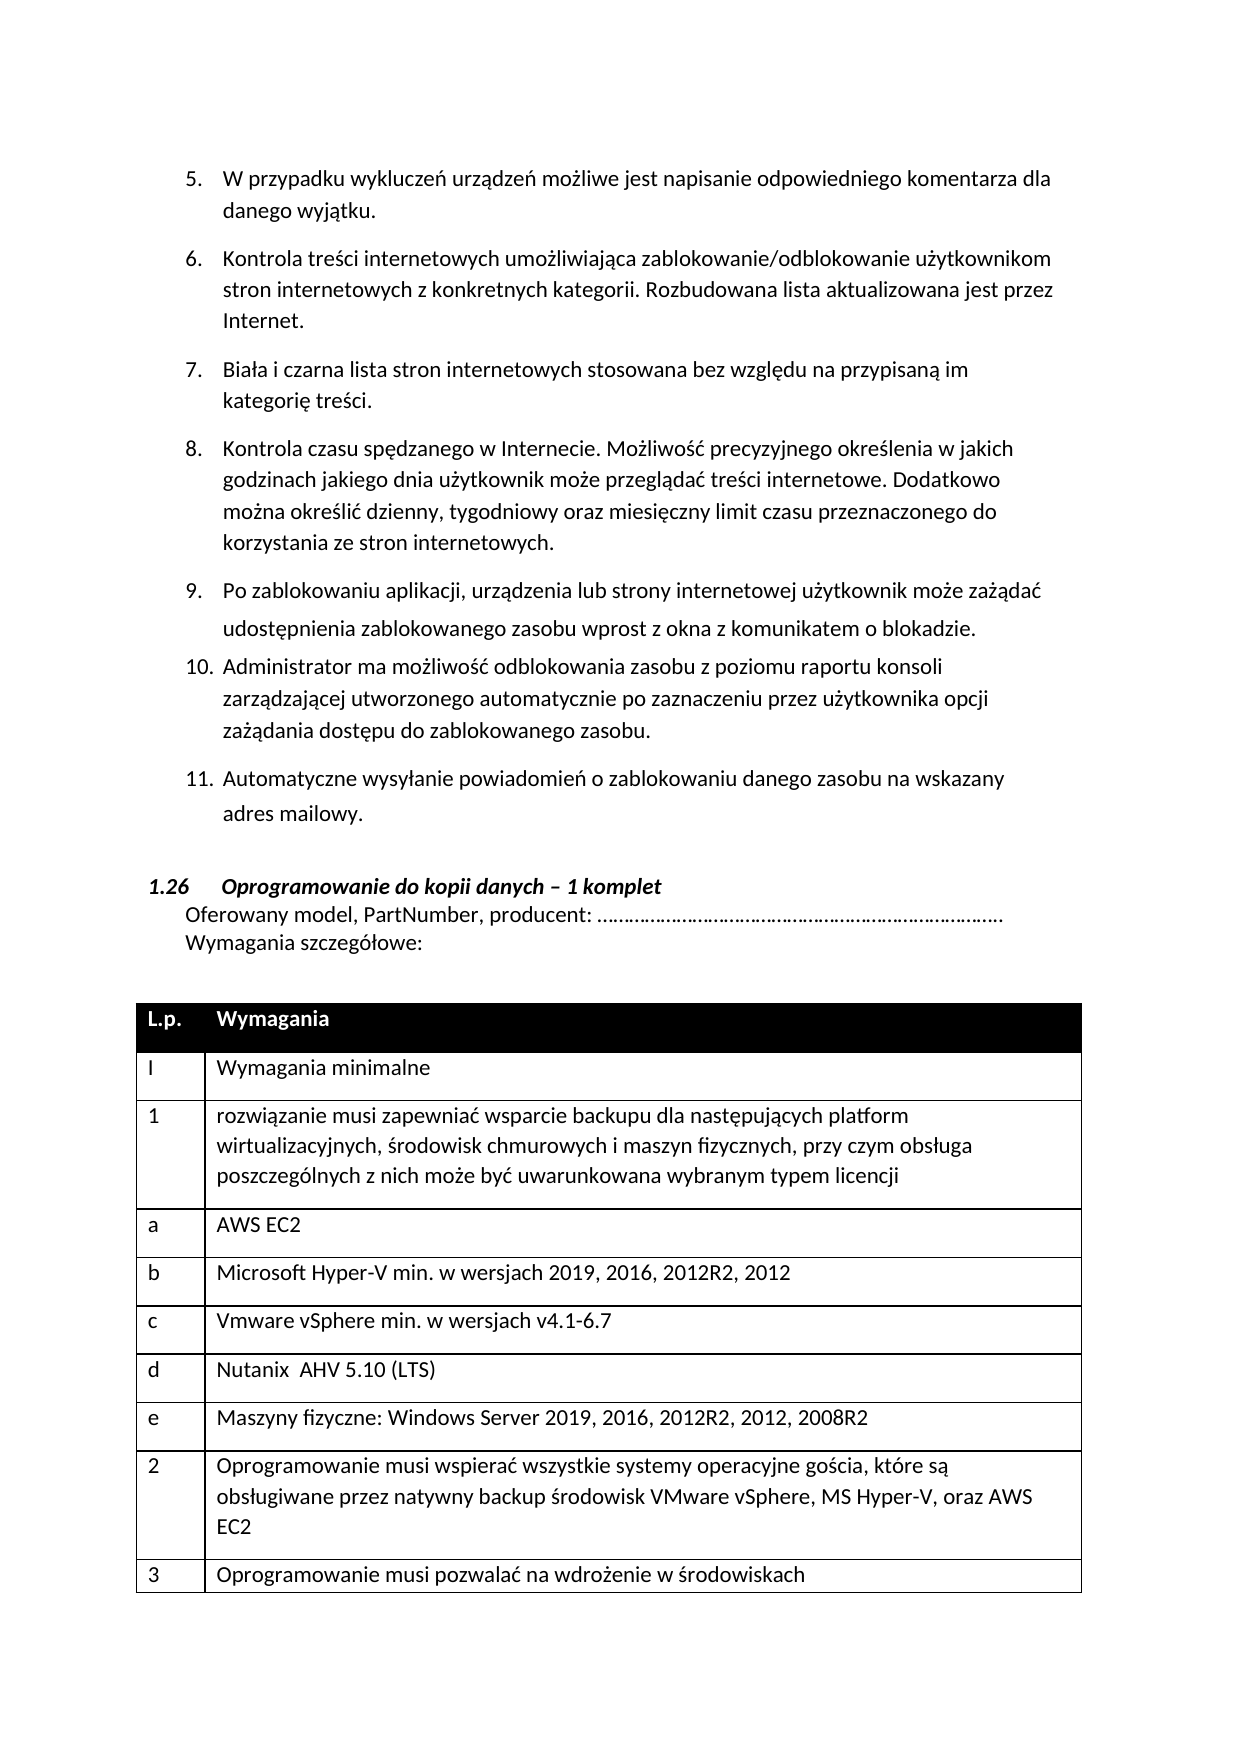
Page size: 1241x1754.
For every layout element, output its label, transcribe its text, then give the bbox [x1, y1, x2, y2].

table_cell c [137, 1307, 204, 1353]
list Oferowany model, PartNumber, producent: ………………………………………………………………….. [185, 900, 1093, 928]
table_cell e [137, 1403, 204, 1450]
table_header Wymagania [206, 1005, 1081, 1051]
table_cell rozwiązanie musi zapewniać wsparcie backupu dla następujących platform wirtualizacyjnych, środowisk chmurowych i maszyn fizycznych, przy czym obsługa poszczególnych z nich może być uwarunkowana wybranym typem licencji [206, 1101, 1081, 1208]
table_cell Oprogramowanie musi wspierać wszystkie systemy operacyjne gościa, które są obsługiwane przez natywny backup środowisk VMware vSphere, MS Hyper-V, oraz AWS EC2 [206, 1452, 1081, 1559]
table_cell Maszyny fizyczne: Windows Server 2019, 2016, 2012R2, 2012, 2008R2 [206, 1403, 1081, 1450]
table_cell b [137, 1258, 204, 1305]
list Automatyczne wysyłanie powiadomień o zablokowaniu danego zasobu na wskazany adres mailowy. [185, 764, 1051, 827]
table_cell d [137, 1355, 204, 1402]
table_header L.p. [137, 1005, 204, 1051]
table_cell 2 [137, 1452, 204, 1559]
table_cell Nutanix AHV 5.10 (LTS) [206, 1355, 1081, 1402]
list Biała i czarna lista stron internetowych stosowana bez względu na przypisaną im kategorię treści. [185, 355, 1009, 414]
table_cell Microsoft Hyper-V min. w wersjach 2019, 2016, 2012R2, 2012 [206, 1258, 1081, 1305]
table_cell 1 [137, 1101, 204, 1208]
subtitle Oprogramowanie do kopii danych – 1 komplet [148, 872, 1093, 900]
list Kontrola czasu spędzanego w Internecie. Możliwość precyzyjnego określenia w jakich godzinach jakiego dnia użytkownik może przeglądać treści internetowe. Dodatkowo można określić dzienny, tygodniowy oraz miesięczny limit czasu przeznaczonego do korzystania ze stron internetowych. [185, 434, 1061, 556]
list Po zablokowaniu aplikacji, urządzenia lub strony internetowej użytkownik może zażądać udostępnienia zablokowanego zasobu wprost z okna z komunikatem o blokadzie. [185, 576, 1084, 642]
table_cell Wymagania minimalne [206, 1053, 1081, 1099]
list Wymagania szczegółowe: [185, 928, 1093, 956]
table_cell 3 [137, 1560, 204, 1592]
list Kontrola treści internetowych umożliwiająca zablokowanie/odblokowanie użytkownikom stron internetowych z konkretnych kategorii. Rozbudowana lista aktualizowana jest przez Internet. [185, 244, 1093, 334]
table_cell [206, 1560, 1081, 1592]
table_cell I [137, 1053, 204, 1099]
table_cell Vmware vSphere min. w wersjach v4.1-6.7 [206, 1307, 1081, 1353]
table_cell AWS EC2 [206, 1210, 1081, 1257]
list W przypadku wykluczeń urządzeń możliwe jest napisanie odpowiedniego komentarza dla danego wyjątku. [185, 164, 1059, 224]
table_cell a [137, 1210, 204, 1257]
list Administrator ma możliwość odblokowania zasobu z poziomu raportu konsoli zarządzającej utworzonego automatycznie po zaznaczeniu przez użytkownika opcji zażądania dostępu do zablokowanego zasobu. [185, 652, 1036, 744]
